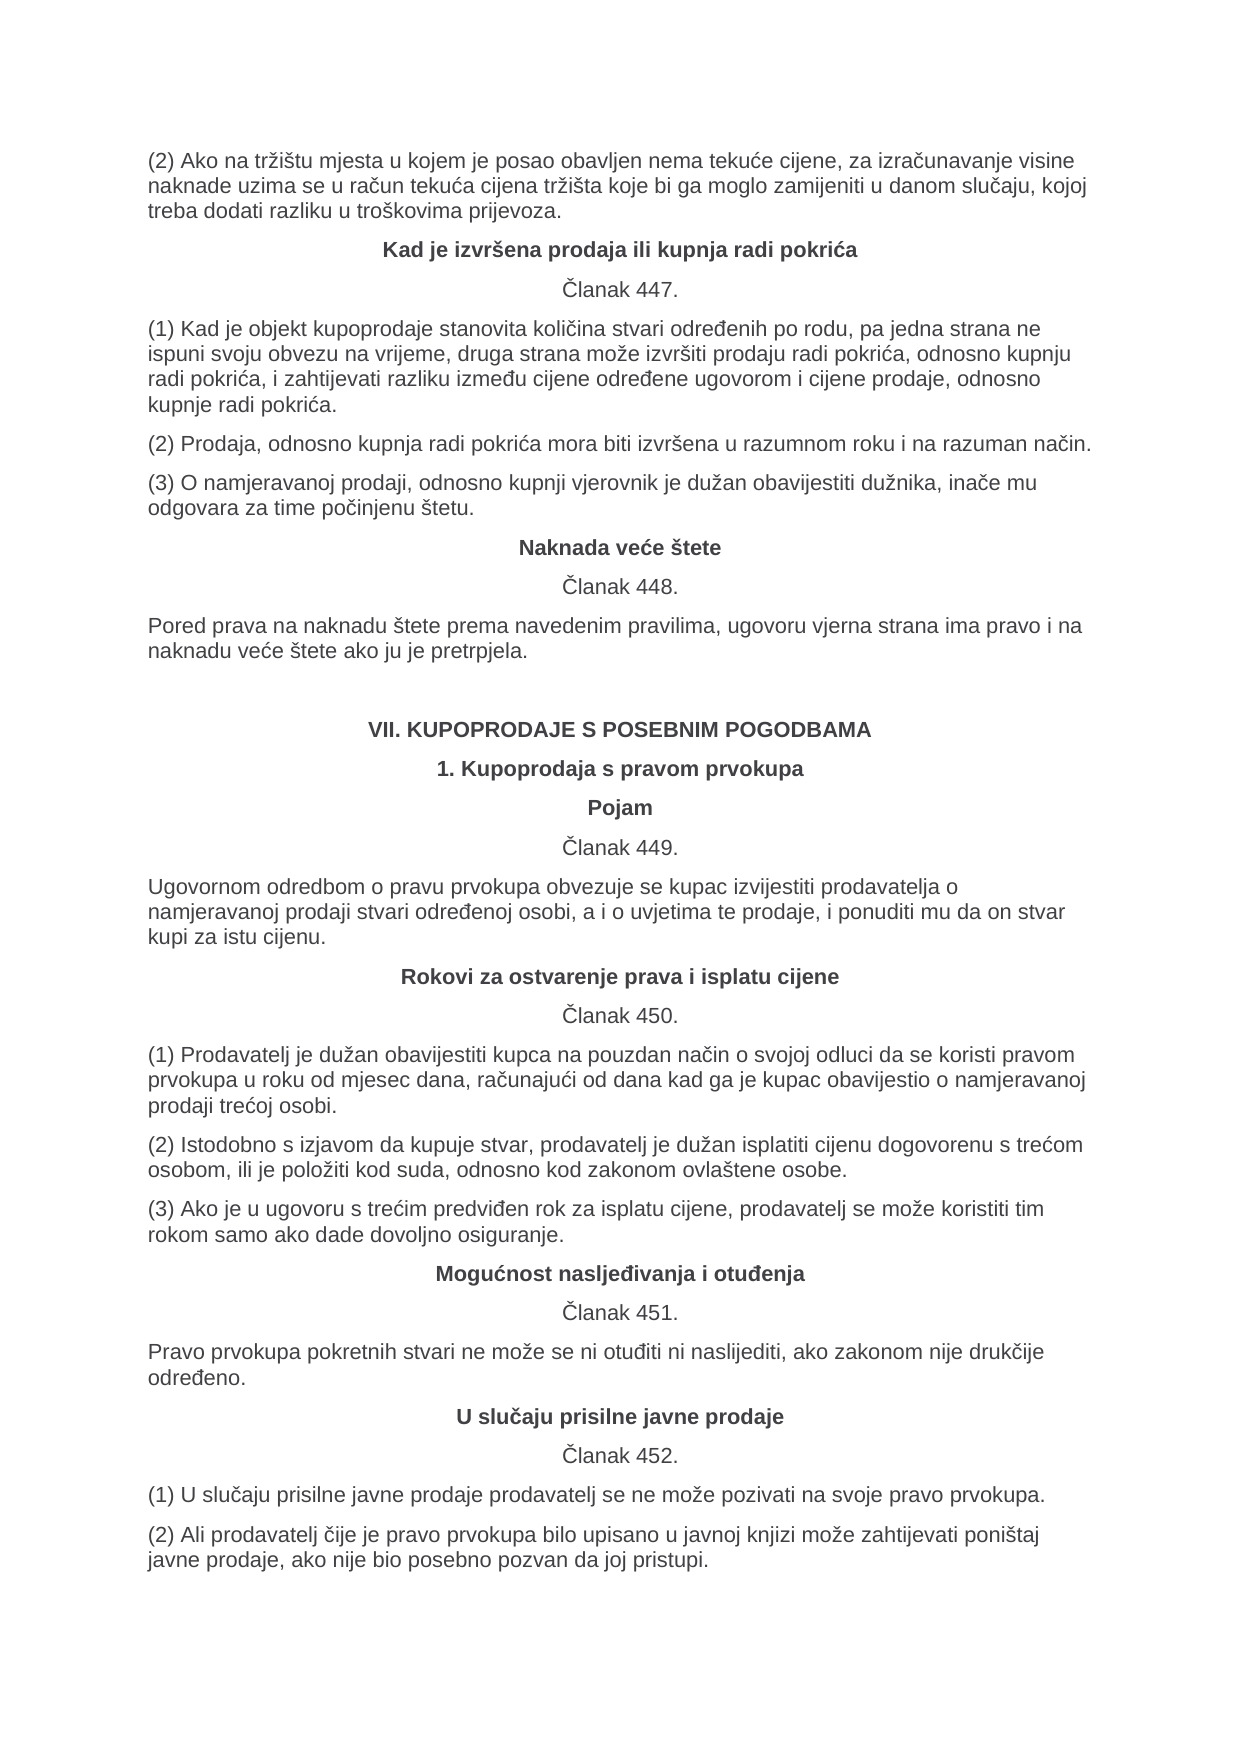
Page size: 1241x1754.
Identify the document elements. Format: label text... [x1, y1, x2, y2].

text Kad je izvršena prodaja ili kupnja radi pokrića [148, 237, 1093, 262]
text (1) U slučaju prisilne javne prodaje prodavatelj se ne može pozivati na svoje pravo prvokupa. [148, 1482, 1093, 1507]
text (2) Istodobno s izjavom da kupuje stvar, prodavatelj je dužan isplatiti cijenu dogovorenu s trećom osobom, ili je položiti kod suda, odnosno kod zakonom ovlaštene osobe. [148, 1132, 1093, 1182]
text Članak 451. [148, 1300, 1093, 1325]
text (1) Kad je objekt kupoprodaje stanovita količina stvari određenih po rodu, pa jedna strana ne ispuni svoju obvezu na vrijeme, druga strana može izvršiti prodaju radi pokrića, odnosno kupnju radi pokrića, i zahtijevati razliku između cijene određene ugovorom i cijene prodaje, odnosno kupnje radi pokrića. [148, 316, 1093, 417]
text (3) Ako je u ugovoru s trećim predviđen rok za isplatu cijene, prodavatelj se može koristiti tim rokom samo ako dade dovoljno osiguranje. [148, 1196, 1093, 1247]
text (1) Prodavatelj je dužan obavijestiti kupca na pouzdan način o svojoj odluci da se koristi pravom prvokupa u roku od mjesec dana, računajući od dana kad ga je kupac obavijestio o namjeravanoj prodaji trećoj osobi. [148, 1042, 1093, 1118]
text Pojam [148, 795, 1093, 821]
text Mogućnost nasljeđivanja i otuđenja [148, 1261, 1093, 1286]
text U slučaju prisilne javne prodaje [148, 1404, 1093, 1429]
text Članak 450. [148, 1003, 1093, 1028]
text 1. Kupoprodaja s pravom prvokupa [148, 756, 1093, 781]
text Članak 447. [148, 277, 1093, 302]
text Ugovornom odredbom o pravu prvokupa obvezuje se kupac izvijestiti prodavatelja o namjeravanoj prodaji stvari određenoj osobi, a i o uvjetima te prodaje, i ponuditi mu da on stvar kupi za istu cijenu. [148, 874, 1093, 949]
text VII. KUPOPRODAJE S POSEBNIM POGODBAMA [148, 717, 1093, 742]
text Naknada veće štete [148, 534, 1093, 560]
text (3) O namjeravanoj prodaji, odnosno kupnji vjerovnik je dužan obavijestiti dužnika, inače mu odgovara za time počinjenu štetu. [148, 470, 1093, 520]
text Pored prava na naknadu štete prema navedenim pravilima, ugovoru vjerna strana ima pravo i na naknadu veće štete ako ju je pretrpjela. [148, 613, 1093, 663]
text (2) Prodaja, odnosno kupnja radi pokrića mora biti izvršena u razumnom roku i na razuman način. [148, 431, 1093, 456]
text Članak 449. [148, 834, 1093, 860]
text Članak 452. [148, 1443, 1093, 1468]
text (2) Ali prodavatelj čije je pravo prvokupa bilo upisano u javnoj knjizi može zahtijevati poništaj javne prodaje, ako nije bio posebno pozvan da joj pristupi. [148, 1522, 1093, 1572]
text Pravo prvokupa pokretnih stvari ne može se ni otuđiti ni naslijediti, ako zakonom nije drukčije određeno. [148, 1339, 1093, 1390]
text Članak 448. [148, 574, 1093, 599]
text Rokovi za ostvarenje prava i isplatu cijene [148, 963, 1093, 989]
text (2) Ako na tržištu mjesta u kojem je posao obavljen nema tekuće cijene, za izračunavanje visine naknade uzima se u račun tekuća cijena tržišta koje bi ga moglo zamijeniti u danom slučaju, kojoj treba dodati razliku u troškovima prijevoza. [148, 148, 1093, 223]
